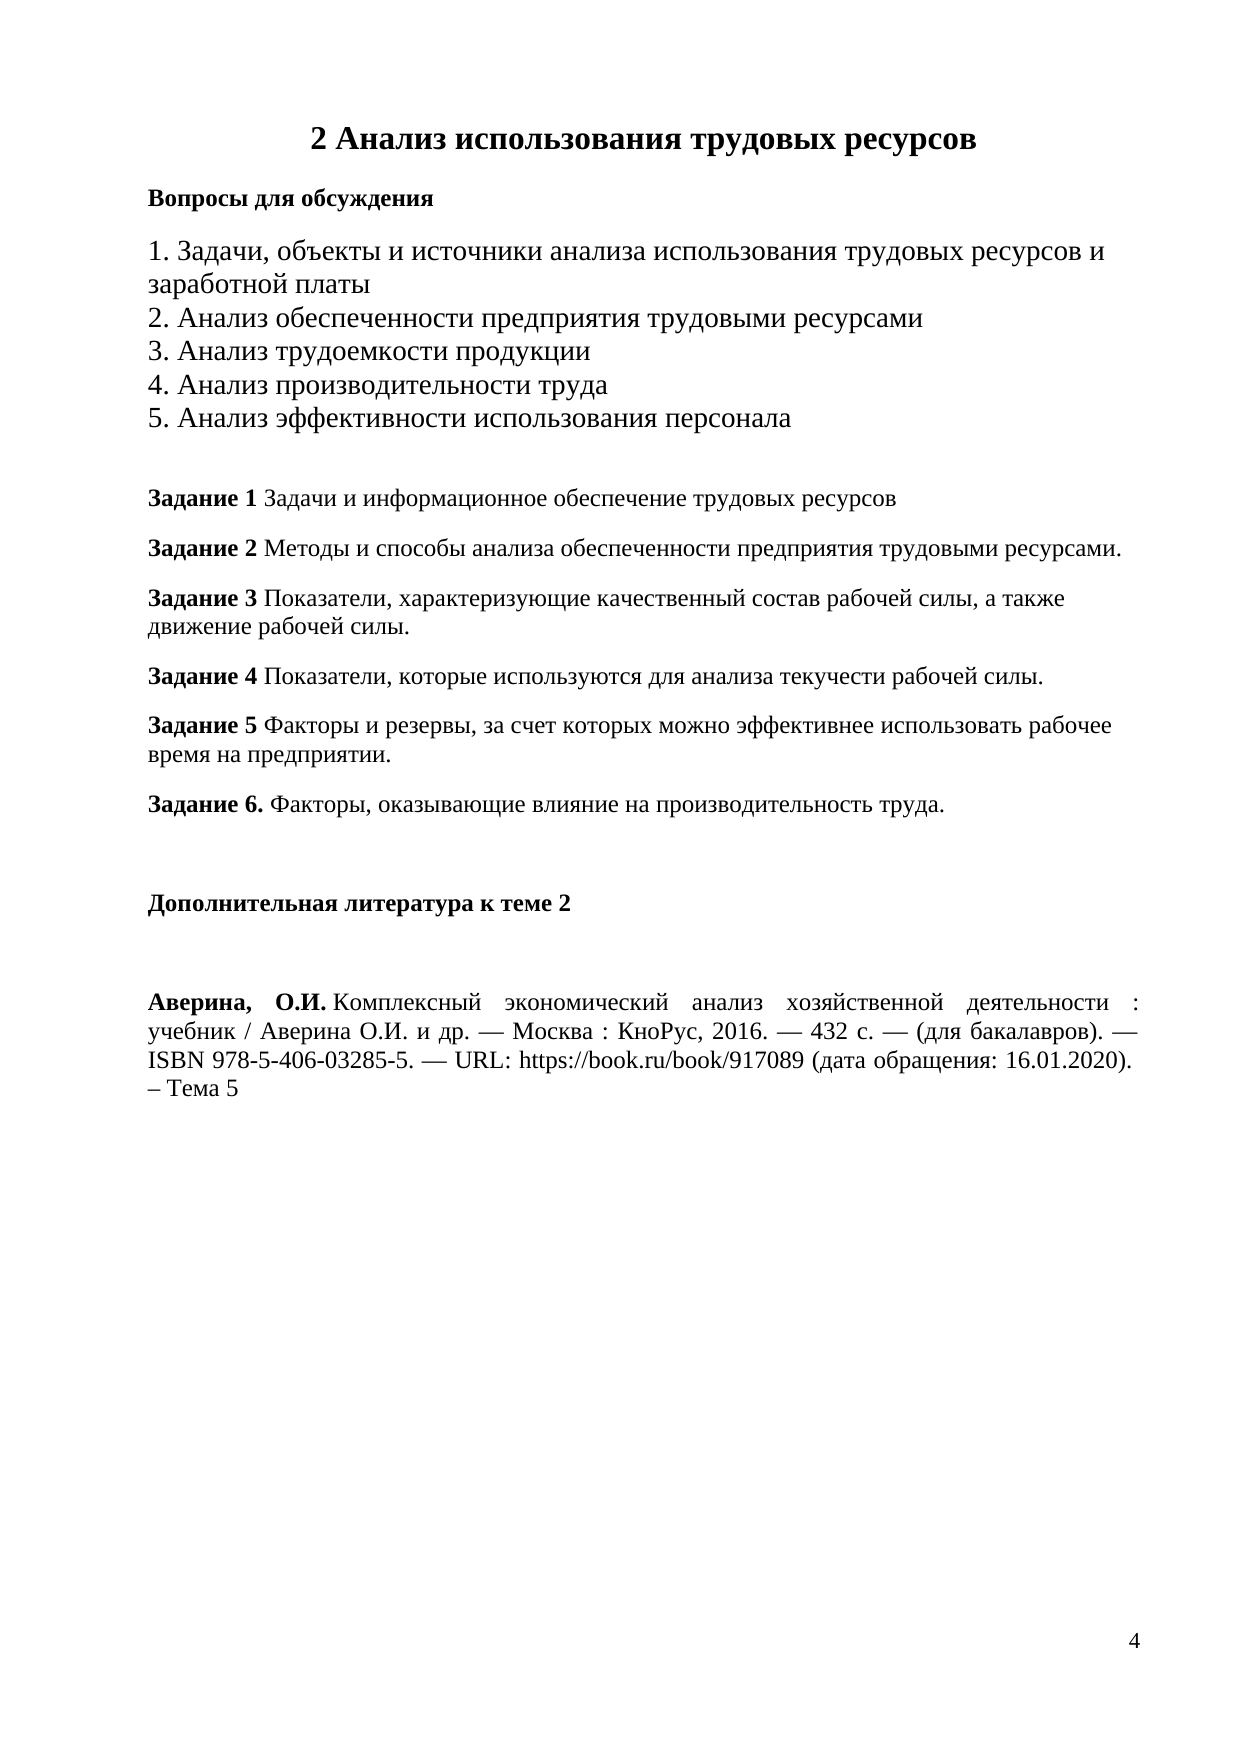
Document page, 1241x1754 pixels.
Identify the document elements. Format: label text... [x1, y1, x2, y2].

text 2. Анализ обеспеченности предприятия трудовыми ресурсами [148, 300, 1140, 333]
text Задание 5 Факторы и резервы, за счет которых можно эффективнее использовать рабочее время на предприятии. [148, 711, 1140, 768]
text 3. Анализ трудоемкости продукции [148, 333, 1140, 367]
text Задание 4 Показатели, которые используются для анализа текучести рабочей силы. [148, 661, 1140, 690]
text 1. Задачи, объекты и источники анализа использования трудовых ресурсов и заработной платы [148, 233, 1140, 300]
text 2 Анализ использования трудовых ресурсов [148, 118, 1140, 156]
text Дополнительная литература к теме 2 [148, 888, 1140, 917]
text Задание 3 Показатели, характеризующие качественный состав рабочей силы, а также движение рабочей силы. [148, 583, 1140, 640]
text Задание 2 Методы и способы анализа обеспеченности предприятия трудовыми ресурсами. [148, 533, 1140, 562]
text Задание 1 Задачи и информационное обеспечение трудовых ресурсов [148, 483, 1140, 512]
text 5. Анализ эффективности использования персонала [148, 400, 1140, 434]
text 4. Анализ производительности труда [148, 367, 1140, 400]
text Вопросы для обсуждения [148, 183, 1140, 212]
text Задание 6. Факторы, оказывающие влияние на производительность труда. [148, 789, 1140, 818]
text Аверина, О.И. Комплексный экономический анализ хозяйственной деятельности : учебник / Аверина О.И. и др. — Москва : КноРус, 2016. — 432 с. — (для бакалавров). — ISBN 978-5-406-03285-5. — URL: https://book.ru/book/917089 (дата обращения: 16.01.2020). – Тема 5 [148, 1045, 1140, 1102]
